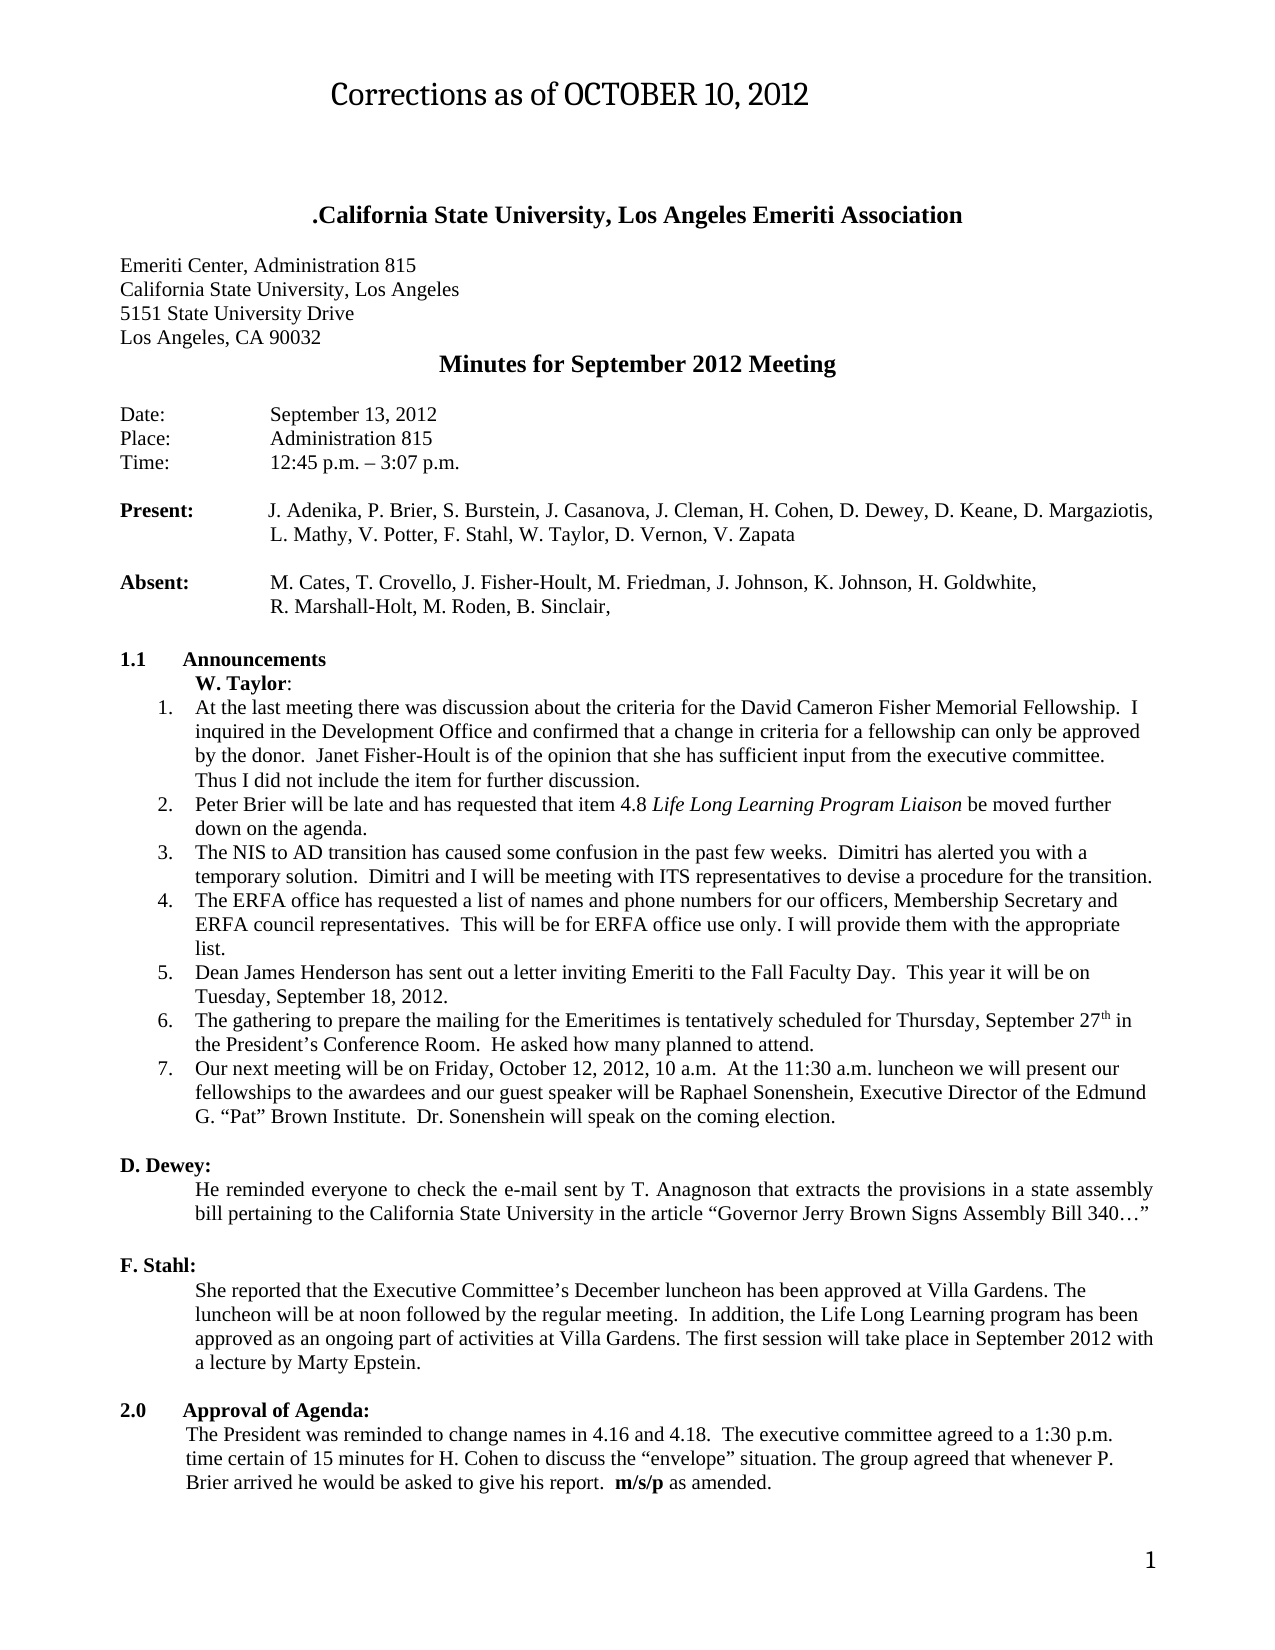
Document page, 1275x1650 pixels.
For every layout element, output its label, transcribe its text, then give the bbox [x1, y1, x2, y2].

text Absent: M. Cates, T. Crovello, J. Fisher-Hoult, M. Friedman, J. Johnson, K. Johnson, H. Goldwhite, [120, 570, 1155, 594]
text Place: Administration 815 [120, 426, 1155, 450]
text She reported that the Executive Committee’s December luncheon has been approved at Villa Gardens. The luncheon will be at noon followed by the regular meeting. In addition, the Life Long Learning program has been approved as an ongoing part of activities at Villa Gardens. The first session will take place in September 2012 with a lecture by Marty Epstein. [120, 1277, 1155, 1374]
list The NIS to AD transition has caused some confusion in the past few weeks. Dimitri has alerted you with a temporary solution. Dimitri and I will be meeting with ITS representatives to devise a procedure for the transition. [157, 840, 1155, 888]
text 5151 State University Drive [120, 301, 1155, 325]
list The ERFA office has requested a list of names and phone numbers for our officers, Membership Secretary and ERFA council representatives. This will be for ERFA office use only. I will provide them with the appropriate list. [157, 888, 1155, 960]
text W. Taylor: [120, 671, 1155, 695]
text Minutes for September 2012 Meeting [120, 349, 1155, 378]
text R. Marshall-Holt, M. Roden, B. Sinclair, [120, 594, 1155, 647]
text Emeriti Center, Administration 815 [120, 253, 1155, 277]
text 2.0 Approval of Agenda: [120, 1398, 1155, 1422]
text D. Dewey: [120, 1152, 1155, 1177]
text F. Stahl: [120, 1253, 1155, 1277]
text California State University, Los Angeles [120, 277, 1155, 301]
text L. Mathy, V. Potter, F. Stahl, W. Taylor, D. Vernon, V. Zapata [120, 522, 1155, 546]
text He reminded everyone to check the e-mail sent by T. Anagnoson that extracts the provisions in a state assembly bill pertaining to the California State University in the article “Governor Jerry Brown Signs Assembly Bill 340…” [167, 1177, 1155, 1225]
list Dean James Henderson has sent out a letter inviting Emeriti to the Fall Faculty Day. This year it will be on Tuesday, September 18, 2012. [157, 960, 1155, 1008]
list The gathering to prepare the mailing for the Emeritimes is tentatively scheduled for Thursday, September 27th in the President’s Conference Room. He asked how many planned to attend. [157, 1008, 1155, 1056]
text Los Angeles, CA 90032 [120, 325, 1155, 349]
list Our next meeting will be on Friday, October 12, 2012, 10 a.m. At the 11:30 a.m. luncheon we will present our fellowships to the awardees and our guest speaker will be Raphael Sonenshein, Executive Director of the Edmund G. “Pat” Brown Institute. Dr. Sonenshein will speak on the coming election. [157, 1056, 1155, 1128]
text .California State University, Los Angeles Emeriti Association [120, 200, 1155, 229]
list At the last meeting there was discussion about the criteria for the David Cameron Fisher Memorial Fellowship. I inquired in the Development Office and confirmed that a change in criteria for a fellowship can only be approved by the donor. Janet Fisher-Hoult is of the opinion that she has sufficient input from the executive committee. Thus I did not include the item for further discussion. [157, 695, 1155, 792]
text The President was reminded to change names in 4.16 and 4.18. The executive committee agreed to a 1:30 p.m. time certain of 15 minutes for H. Cohen to discuss the “envelope” situation. The group agreed that whenever P. Brier arrived he would be asked to give his report. m/s/p as amended. [111, 1422, 1155, 1494]
text Time: 12:45 p.m. – 3:07 p.m. [120, 450, 1155, 474]
text 1.1 Announcements [120, 647, 1155, 671]
text Present: J. Adenika, P. Brier, S. Burstein, J. Casanova, J. Cleman, H. Cohen, D. Dewey, D. Keane, D. Margaziotis, [120, 498, 1155, 522]
text Date: September 13, 2012 [120, 402, 1155, 426]
list Peter Brier will be late and has requested that item 4.8 Life Long Learning Program Liaison be moved further down on the agenda. [157, 792, 1155, 840]
